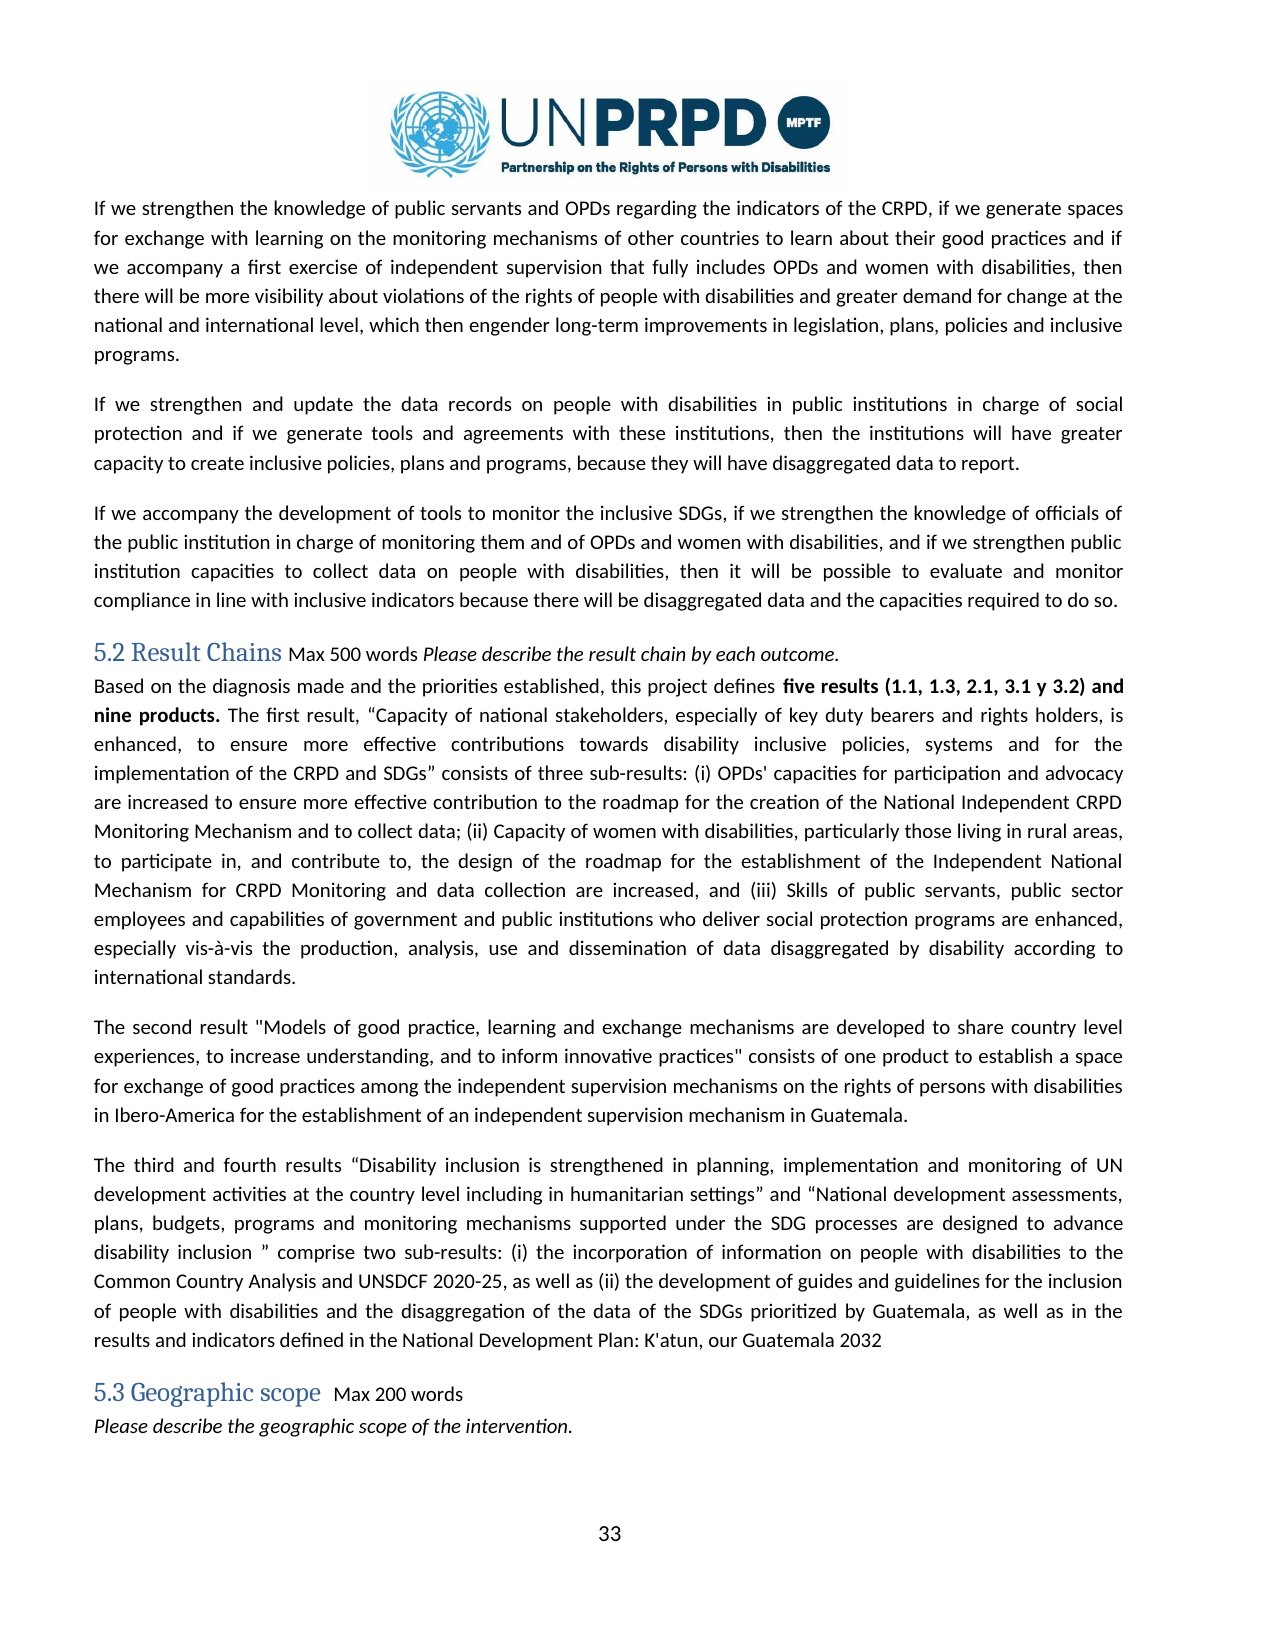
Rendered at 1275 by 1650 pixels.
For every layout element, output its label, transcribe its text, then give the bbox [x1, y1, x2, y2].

text If we strengthen and update the data records on people with disabilities in public institutions in charge of social protection and if we generate tools and agreements with these institutions, then the institutions will have greater capacity to create inclusive policies, plans and programs, because they will have disaggregated data to report. [94, 391, 1125, 475]
text Based on the diagnosis made and the priorities established, this project defines five results (1.1, 1.3, 2.1, 3.1 y 3.2) and nine products. The first result, “Capacity of national stakeholders, especially of key duty bearers and rights holders, is enhanced, to ensure more effective contributions towards disability inclusive policies, systems and for the implementation of the CRPD and SDGs” consists of three sub-results: (i) OPDs' capacities for participation and advocacy are increased to ensure more effective contribution to the roadmap for the creation of the National Independent CRPD Monitoring Mechanism and to collect data; (ii) Capacity of women with disabilities, particularly those living in rural areas, to participate in, and contribute to, the design of the roadmap for the establishment of the Independent National Mechanism for CRPD Monitoring and data collection are increased, and (iii) Skills of public servants, public sector employees and capabilities of government and public institutions who deliver social protection programs are enhanced, especially vis-à-vis the production, analysis, use and dissemination of data disaggregated by disability according to international standards. [94, 673, 1125, 990]
text 5.3 Geographic scope Max 200 words [94, 1377, 1125, 1408]
text The third and fourth results “Disability inclusion is strengthened in planning, implementation and monitoring of UN development activities at the country level including in humanitarian settings” and “National development assessments, plans, budgets, programs and monitoring mechanisms supported under the SDG processes are designed to advance disability inclusion ” comprise two sub-results: (i) the incorporation of information on people with disabilities to the Common Country Analysis and UNSDCF 2020-25, as well as (ii) the development of guides and guidelines for the inclusion of people with disabilities and the disaggregation of the data of the SDGs prioritized by Guatemala, as well as in the results and indicators defined in the National Development Plan: K'atun, our Guatemala 2032 [94, 1152, 1125, 1352]
text 5.2 Result Chains Max 500 words Please describe the result chain by each outcome. [94, 637, 1125, 668]
picture [365, 75, 854, 196]
text The second result "Models of good practice, learning and exchange mechanisms are developed to share country level experiences, to increase understanding, and to inform innovative practices" consists of one product to establish a space for exchange of good practices among the independent supervision mechanisms on the rights of persons with disabilities in Ibero-America for the establishment of an independent supervision mechanism in Guatemala. [94, 1014, 1125, 1127]
text If we accompany the development of tools to monitor the inclusive SDGs, if we strengthen the knowledge of officials of the public institution in charge of monitoring them and of OPDs and women with disabilities, and if we strengthen public institution capacities to collect data on people with disabilities, then it will be possible to evaluate and monitor compliance in line with inclusive indicators because there will be disaggregated data and the capacities required to do so. [94, 500, 1125, 613]
text Please describe the geographic scope of the intervention. [94, 1413, 1125, 1438]
text If we strengthen the knowledge of public servants and OPDs regarding the indicators of the CRPD, if we generate spaces for exchange with learning on the monitoring mechanisms of other countries to learn about their good practices and if we accompany a first exercise of independent supervision that fully includes OPDs and women with disabilities, then there will be more visibility about violations of the rights of people with disabilities and greater demand for change at the national and international level, which then engender long-term improvements in legislation, plans, policies and inclusive programs. [94, 196, 1125, 367]
